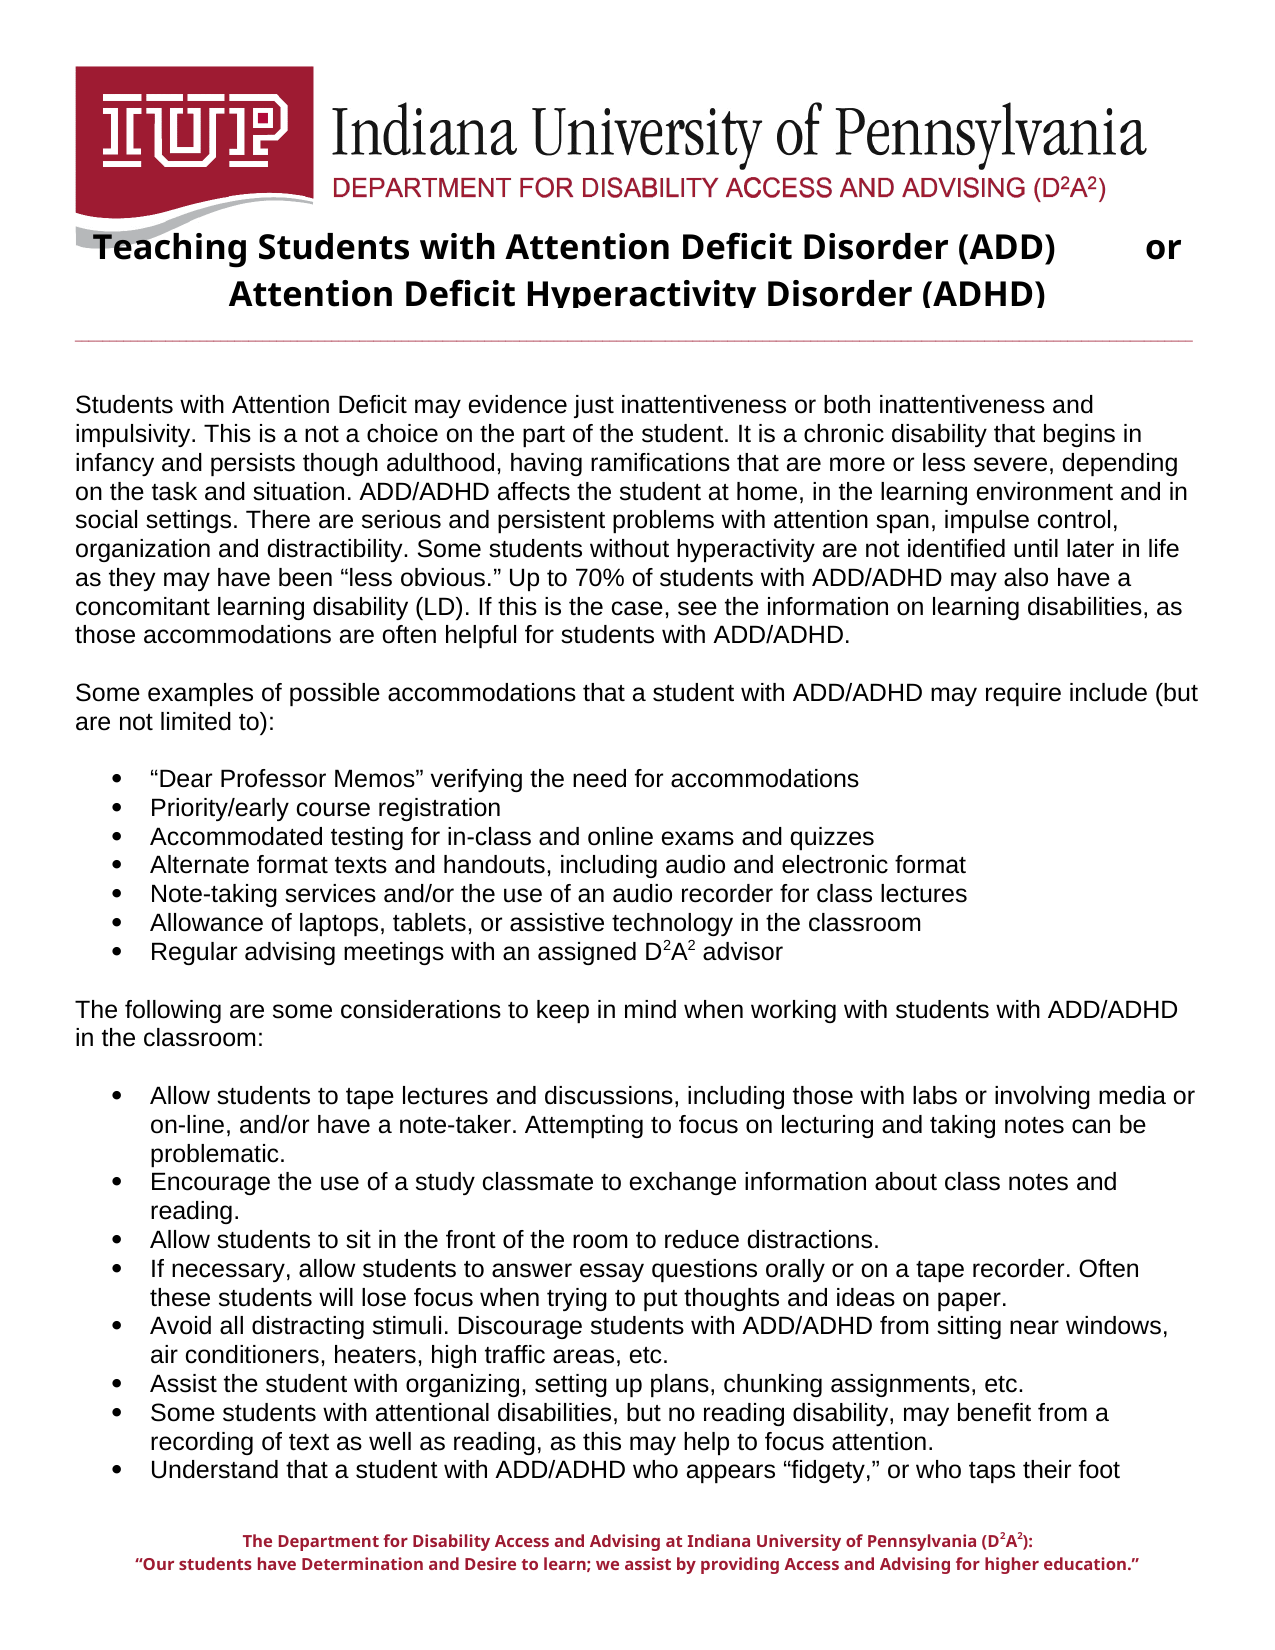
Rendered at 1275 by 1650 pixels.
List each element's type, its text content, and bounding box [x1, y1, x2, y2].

list Alternate format texts and handouts, including audio and electronic format [112, 851, 1200, 879]
list Allowance of laptops, tablets, or assistive technology in the classroom [112, 908, 1200, 937]
list Accommodated testing for in-class and online exams and quizzes [112, 822, 1200, 851]
list “Dear Professor Memos” verifying the need for accommodations [112, 764, 1200, 793]
list If necessary, allow students to answer essay questions orally or on a tape recorder. Often these students will lose focus when trying to put thoughts and ideas on paper. [112, 1254, 1200, 1311]
picture [75, 66, 1174, 271]
text Some examples of possible accommodations that a student with ADD/ADHD may require include (but are not limited to): [75, 678, 1200, 735]
text Students with Attention Deficit may evidence just inattentiveness or both inattentiveness and impulsivity. This is a not a choice on the part of the student. It is a chronic disability that begins in infancy and persists though adulthood, having ramifications that are more or less severe, depending on the task and situation. ADD/ADHD affects the student at home, in the learning environment and in social settings. There are serious and persistent problems with attention span, impulse control, organization and distractibility. Some students without hyperactivity are not identified until later in life as they may have been “less obvious.” Up to 70% of students with ADD/ADHD may also have a concomitant learning disability (LD). If this is the case, see the information on learning disabilities, as those accommodations are often helpful for students with ADD/ADHD. [75, 390, 1200, 649]
list Allow students to tape lectures and discussions, including those with labs or involving media or on-line, and/or have a note-taker. Attempting to focus on lecturing and taking notes can be problematic. [112, 1081, 1200, 1167]
list Regular advising meetings with an assigned D2A2 advisor [112, 937, 1200, 966]
list Avoid all distracting stimuli. Discourage students with ADD/ADHD from sitting near windows, air conditioners, heaters, high traffic areas, etc. [112, 1311, 1200, 1369]
list Allow students to sit in the front of the room to reduce distractions. [112, 1225, 1200, 1254]
list Priority/early course registration [112, 793, 1200, 822]
list Encourage the use of a study classmate to exchange information about class notes and reading. [112, 1167, 1200, 1225]
text The following are some considerations to keep in mind when working with students with ADD/ADHD in the classroom: [75, 995, 1200, 1052]
list Assist the student with organizing, setting up plans, chunking assignments, etc. [112, 1369, 1200, 1398]
list Some students with attentional disabilities, but no reading disability, may benefit from a recording of text as well as reading, as this may help to focus attention. [112, 1398, 1200, 1455]
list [112, 1455, 1200, 1484]
list Note-taking services and/or the use of an audio recorder for class lectures [112, 879, 1200, 908]
